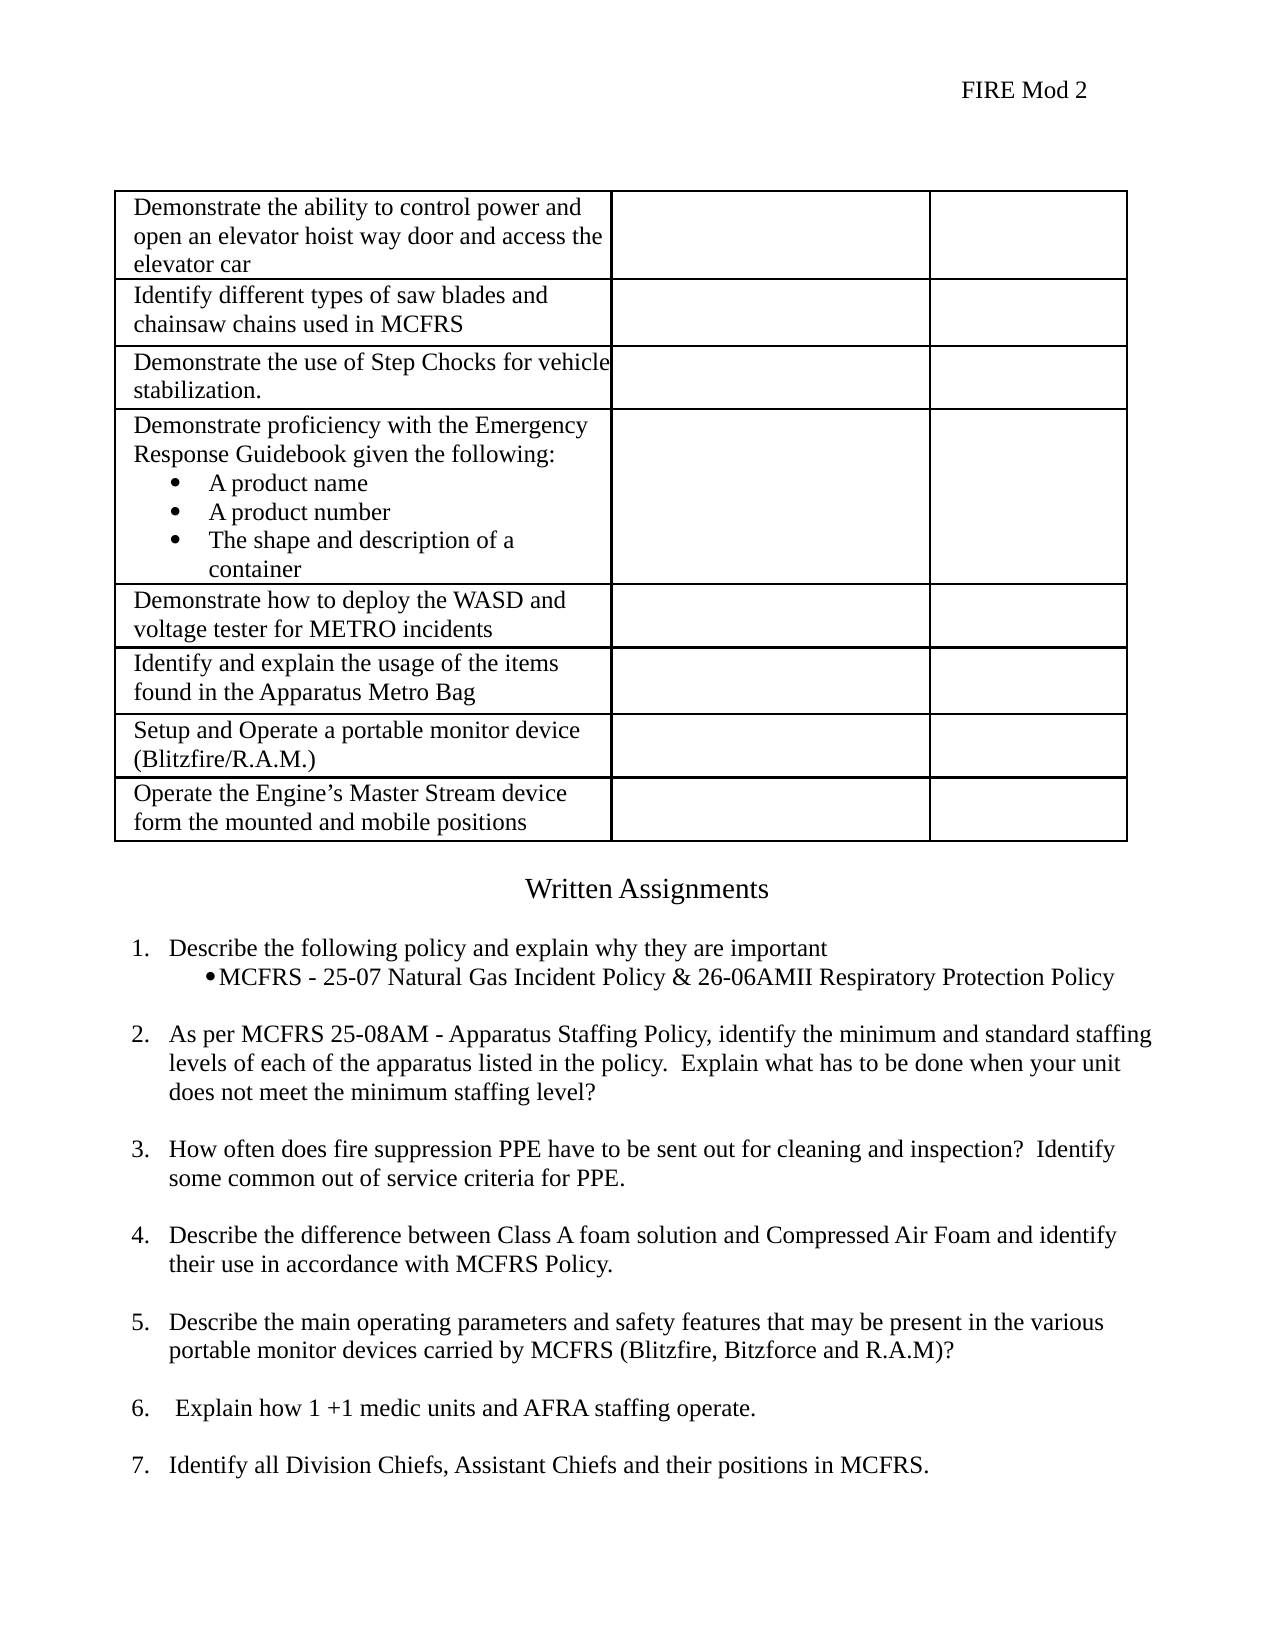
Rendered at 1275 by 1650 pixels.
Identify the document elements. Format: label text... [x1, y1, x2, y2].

table_cell [613, 779, 929, 840]
table_cell [613, 347, 929, 408]
table_cell Setup and Operate a portable monitor device (Blitzfire/R.A.M.) [116, 715, 610, 776]
table_cell Demonstrate the ability to control power and open an elevator hoist way door and access the elevator car [116, 192, 610, 278]
table_cell [613, 192, 929, 278]
table_cell Operate the Engine’s Master Stream device form the mounted and mobile positions [116, 779, 610, 840]
table_cell [931, 410, 1126, 583]
table_cell [931, 347, 1126, 408]
table_cell [931, 715, 1126, 776]
table_cell [931, 779, 1126, 840]
table_cell [931, 280, 1126, 345]
table_cell [613, 585, 929, 646]
list As per MCFRS 25-08AM - Apparatus Staffing Policy, identify the minimum and standard staffing levels of each of the apparatus listed in the policy. Explain what has to be done when your unit does not meet the minimum staffing level? [131, 1019, 1162, 1106]
table_cell Identify different types of saw blades and chainsaw chains used in MCFRS [116, 280, 610, 345]
table_cell Demonstrate how to deploy the WASD and voltage tester for METRO incidents [116, 585, 610, 646]
table_cell Demonstrate the use of Step Chocks for vehicle stabilization. [116, 347, 610, 408]
list Explain how 1 +1 medic units and AFRA staffing operate. [131, 1393, 1162, 1422]
table_cell [931, 585, 1126, 646]
table_cell [613, 715, 929, 776]
list How often does fire suppression PPE have to be sent out for cleaning and inspection? Identify some common out of service criteria for PPE. [131, 1134, 1162, 1192]
table_cell Demonstrate proficiency with the Emergency Response Guidebook given the following: A product name A product number The shape and description of a container [116, 410, 610, 583]
list Describe the following policy and explain why they are important [131, 933, 1162, 962]
list MCFRS - 25-07 Natural Gas Incident Policy & 26-06AMII Respiratory Protection Policy [206, 962, 1162, 991]
table_cell [931, 192, 1126, 278]
table_cell [613, 649, 929, 713]
list Identify all Division Chiefs, Assistant Chiefs and their positions in MCFRS. [131, 1451, 1162, 1479]
table_cell [613, 410, 929, 583]
table_cell Identify and explain the usage of the items found in the Apparatus Metro Bag [116, 649, 610, 713]
text Written Assignments [131, 871, 1162, 904]
list Describe the difference between Class A foam solution and Compressed Air Foam and identify their use in accordance with MCFRS Policy. [131, 1221, 1162, 1278]
list Describe the main operating parameters and safety features that may be present in the various portable monitor devices carried by MCFRS (Blitzfire, Bitzforce and R.A.M)? [131, 1307, 1162, 1364]
table_cell [931, 649, 1126, 713]
table_cell [613, 280, 929, 345]
